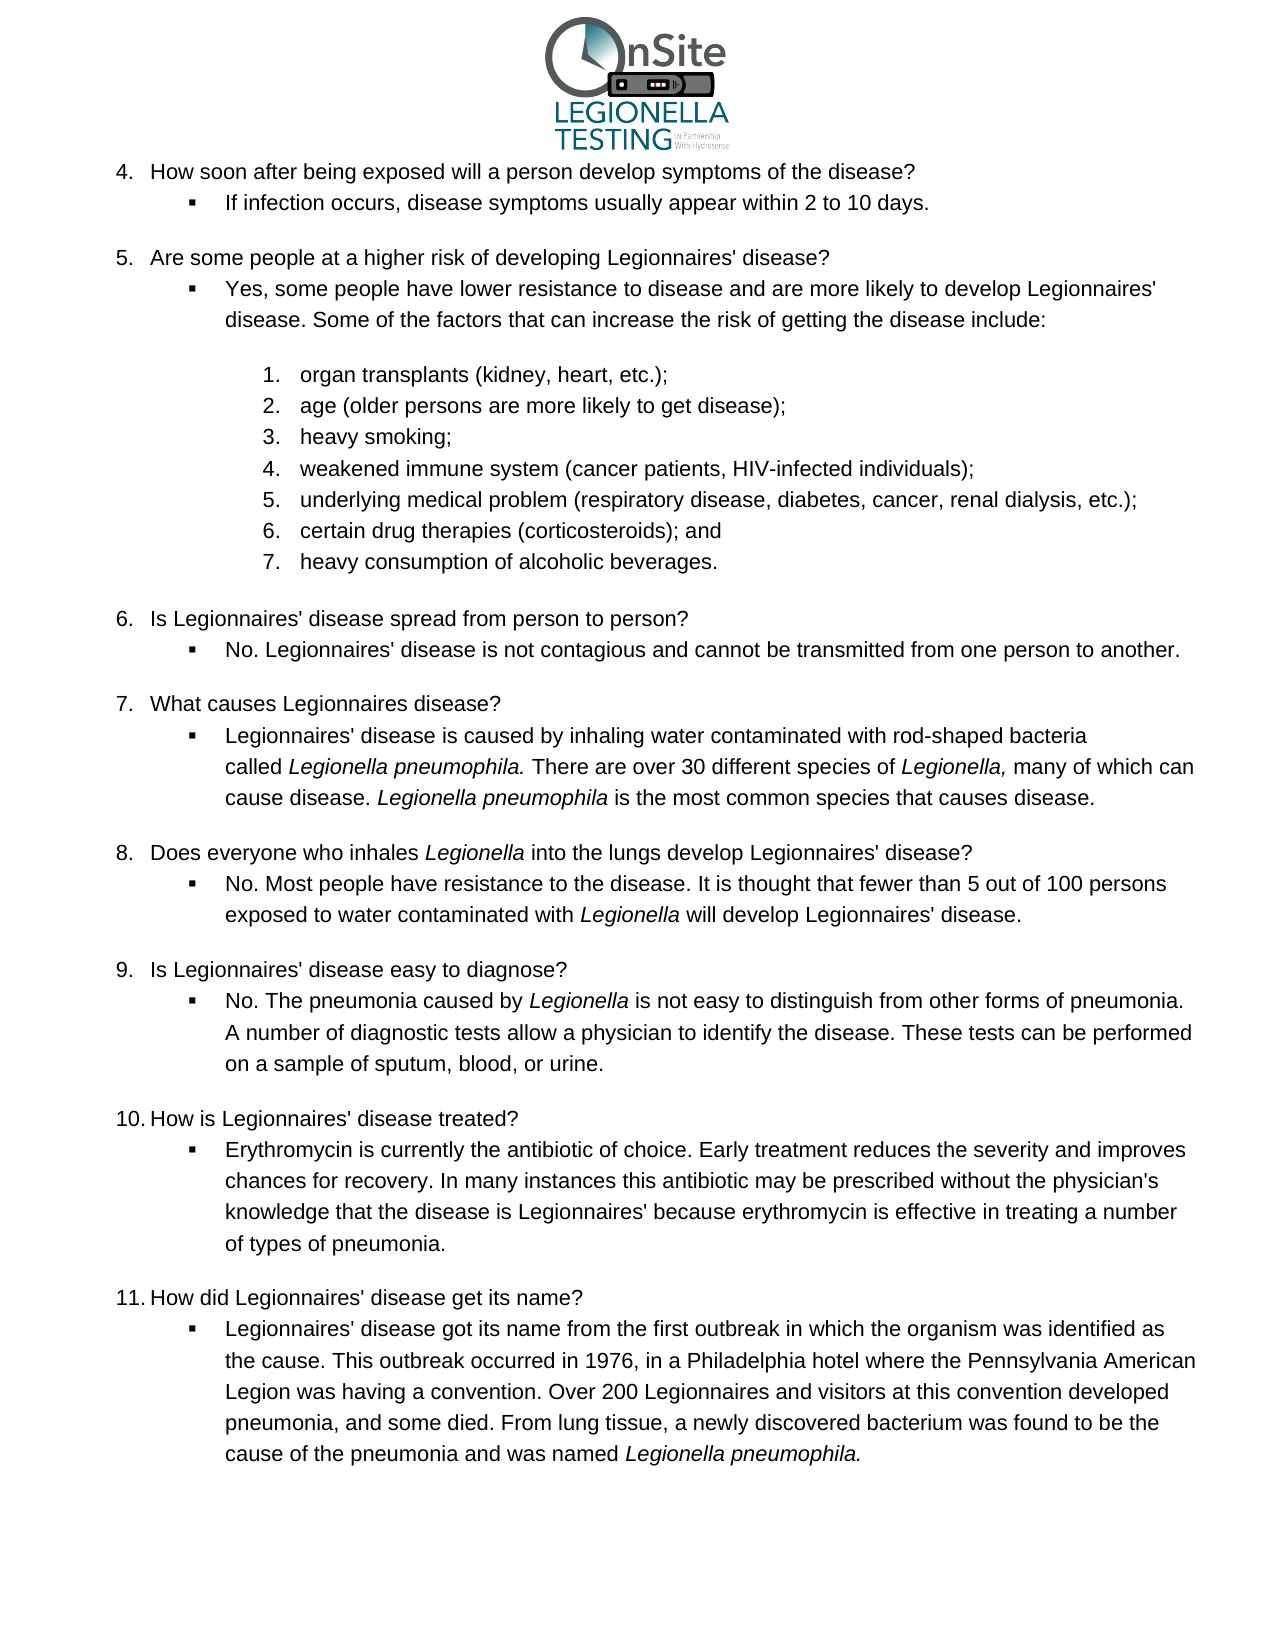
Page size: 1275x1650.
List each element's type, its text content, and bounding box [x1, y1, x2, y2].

list Erythromycin is currently the antibiotic of choice. Early treatment reduces the severity and improves chances for recovery. In many instances this antibiotic may be prescribed without the physician's knowledge that the disease is Legionnaires' because erythromycin is effective in treating a number of types of pneumonia. [187, 1131, 1200, 1256]
list Is Legionnaires' disease easy to diagnose? [116, 951, 1200, 982]
list Is Legionnaires' disease spread from person to person? [116, 599, 1200, 631]
list How soon after being exposed will a person develop symptoms of the disease? [116, 152, 1200, 184]
list What causes Legionnaires disease? [116, 685, 1200, 717]
list certain drug therapies (corticosteroids); and [262, 512, 1200, 543]
list How did Legionnaires' disease get its name? [116, 1279, 1200, 1310]
picture [542, 15, 733, 153]
list Does everyone who inhales Legionella into the lungs develop Legionnaires' disease? [116, 834, 1200, 865]
list underlying medical problem (respiratory disease, diabetes, cancer, renal dialysis, etc.); [262, 481, 1200, 512]
list Yes, some people have lower resistance to disease and are more likely to develop Legionnaires' disease. Some of the factors that can increase the risk of getting the disease include: [187, 270, 1200, 332]
list heavy consumption of alcoholic beverages. [262, 543, 1200, 574]
list No. The pneumonia caused by Legionella is not easy to distinguish from other forms of pneumonia. A number of diagnostic tests allow a physician to identify the disease. These tests can be performed on a sample of sputum, blood, or urine. [187, 982, 1200, 1076]
list weakened immune system (cancer patients, HIV-infected individuals); [262, 449, 1200, 481]
list heavy smoking; [262, 418, 1200, 449]
list How is Legionnaires' disease treated? [116, 1099, 1200, 1131]
list If infection occurs, disease symptoms usually appear within 2 to 10 days. [187, 184, 1200, 215]
list Legionnaires' disease is caused by inhaling water contaminated with rod-shaped bacteria called Legionella pneumophila. There are over 30 different species of Legionella, many of which can cause disease. Legionella pneumophila is the most common species that causes disease. [187, 717, 1200, 810]
list No. Most people have resistance to the disease. It is thought that fewer than 5 out of 100 persons exposed to water contaminated with Legionella will develop Legionnaires' disease. [187, 865, 1200, 927]
list No. Legionnaires' disease is not contagious and cannot be transmitted from one person to another. [187, 631, 1200, 662]
list organ transplants (kidney, heart, etc.); [262, 356, 1200, 387]
list age (older persons are more likely to get disease); [262, 387, 1200, 418]
list Are some people at a higher risk of developing Legionnaires' disease? [116, 238, 1200, 270]
list Legionnaires' disease got its name from the first outbreak in which the organism was identified as the cause. This outbreak occurred in 1976, in a Philadelphia hotel where the Pennsylvania American Legion was having a convention. Over 200 Legionnaires and visitors at this convention developed pneumonia, and some died. From lung tissue, a newly discovered bacterium was found to be the cause of the pneumonia and was named Legionella pneumophila. [187, 1310, 1200, 1467]
